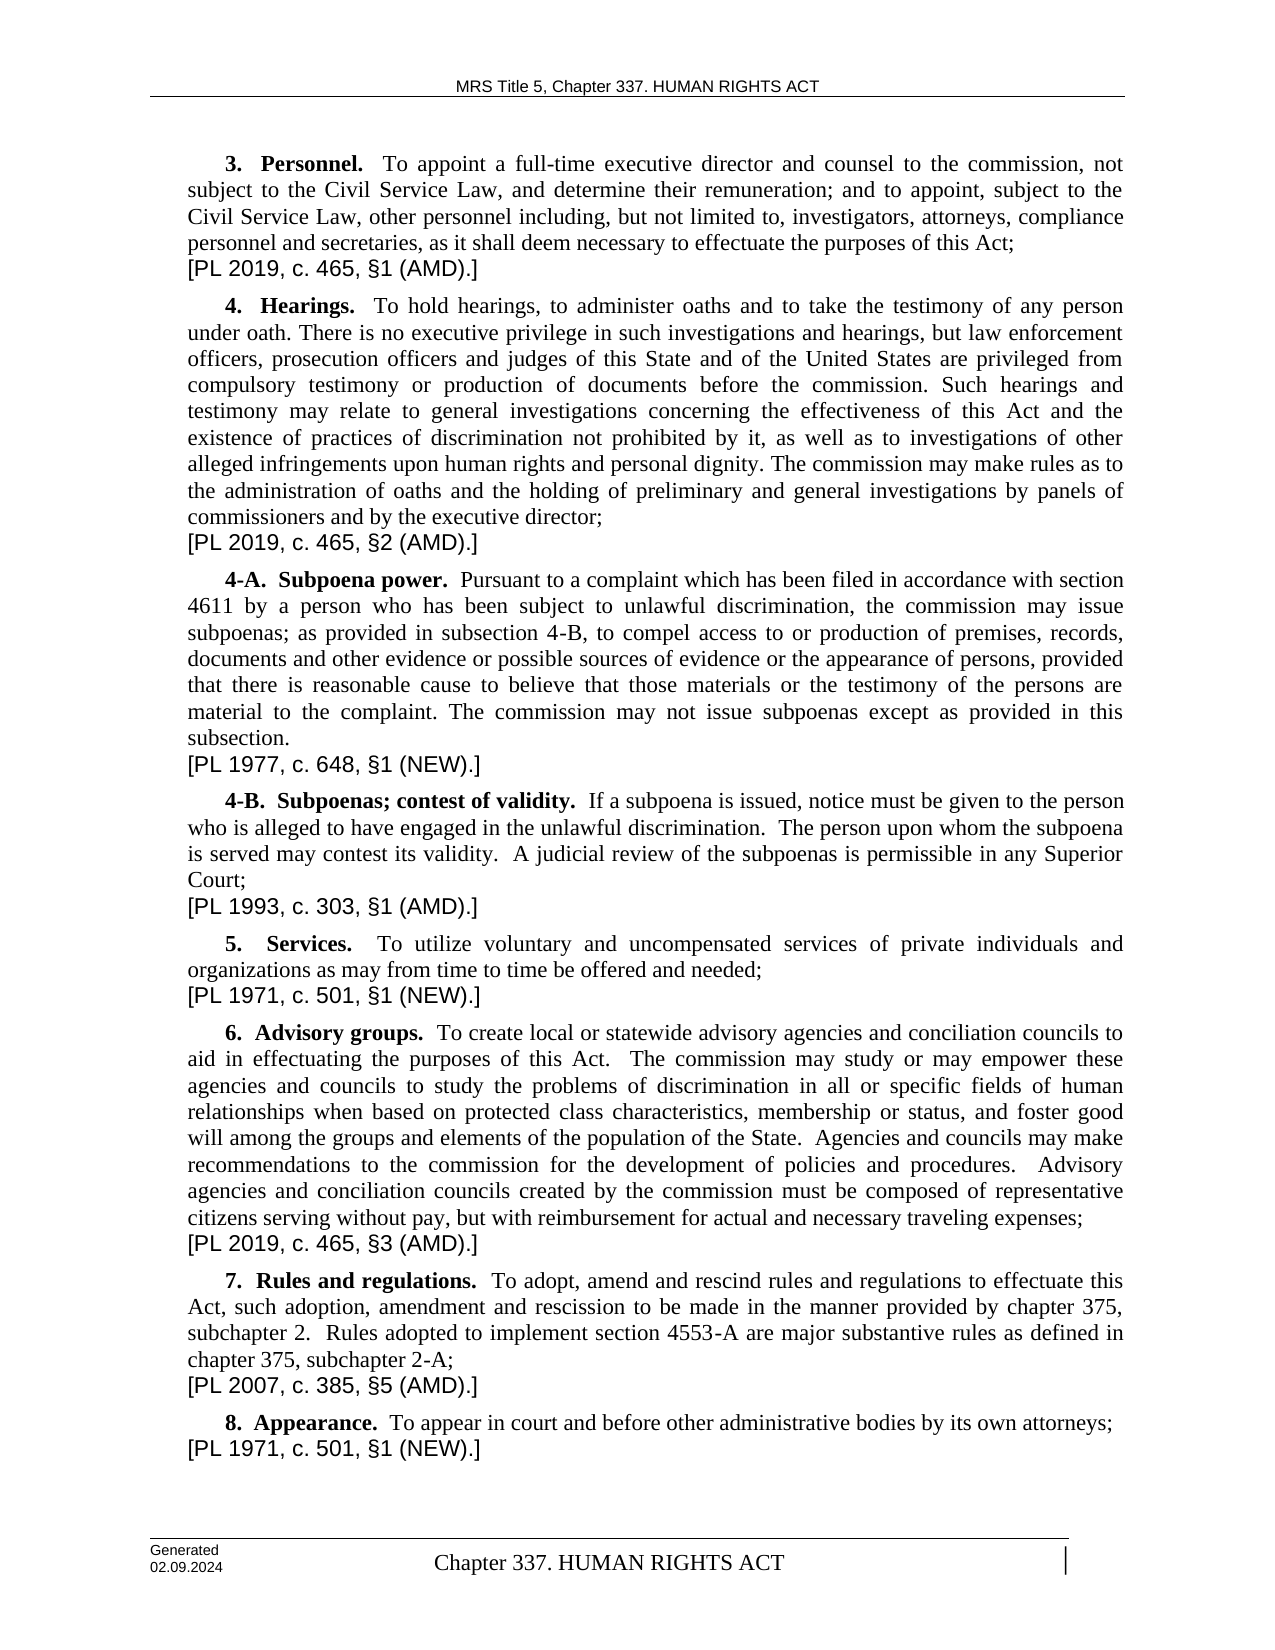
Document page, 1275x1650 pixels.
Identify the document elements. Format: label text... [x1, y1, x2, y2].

text [PL 2007, c. 385, §5 (AMD).] [187, 1372, 1125, 1398]
text [PL 1993, c. 303, §1 (AMD).] [187, 893, 1125, 919]
text 8. Appearance. To appear in court and before other administrative bodies by its own attorneys; [187, 1409, 1125, 1435]
text 4-A. Subpoena power. Pursuant to a complaint which has been filed in accordance with section 4611 by a person who has been subject to unlawful discrimination, the commission may issue subpoenas; as provided in subsection 4‑B, to compel access to or production of premises, records, documents and other evidence or possible sources of evidence or the appearance of persons, provided that there is reasonable cause to believe that those materials or the testimony of the persons are material to the complaint. The commission may not issue subpoenas except as provided in this subsection. [187, 566, 1125, 751]
text [PL 2019, c. 465, §3 (AMD).] [187, 1230, 1125, 1256]
text 5. Services. To utilize voluntary and uncompensated services of private individuals and organizations as may from time to time be offered and needed; [187, 929, 1125, 982]
text 6. Advisory groups. To create local or statewide advisory agencies and conciliation councils to aid in effectuating the purposes of this Act. The commission may study or may empower these agencies and councils to study the problems of discrimination in all or specific fields of human relationships when based on protected class characteristics, membership or status, and foster good will among the groups and elements of the population of the State. Agencies and councils may make recommendations to the commission for the development of policies and procedures. Advisory agencies and conciliation councils created by the commission must be composed of representative citizens serving without pay, but with reimbursement for actual and necessary traveling expenses; [187, 1019, 1125, 1230]
text 7. Rules and regulations. To adopt, amend and rescind rules and regulations to effectuate this Act, such adoption, amendment and rescission to be made in the manner provided by chapter 375, subchapter 2. Rules adopted to implement section 4553‑A are major substantive rules as defined in chapter 375, subchapter 2‑A; [187, 1267, 1125, 1372]
text 4. Hearings. To hold hearings, to administer oaths and to take the testimony of any person under oath. There is no executive privilege in such investigations and hearings, but law enforcement officers, prosecution officers and judges of this State and of the United States are privileged from compulsory testimony or production of documents before the commission. Such hearings and testimony may relate to general investigations concerning the effectiveness of this Act and the existence of practices of discrimination not prohibited by it, as well as to investigations of other alleged infringements upon human rights and personal dignity. The commission may make rules as to the administration of oaths and the holding of preliminary and general investigations by panels of commissioners and by the executive director; [187, 292, 1125, 529]
text [PL 2019, c. 465, §1 (AMD).] [187, 255, 1125, 282]
text [PL 1977, c. 648, §1 (NEW).] [187, 751, 1125, 777]
text [PL 1971, c. 501, §1 (NEW).] [187, 982, 1125, 1009]
text [PL 1971, c. 501, §1 (NEW).] [187, 1435, 1125, 1462]
text [PL 2019, c. 465, §2 (AMD).] [187, 529, 1125, 556]
text 3. Personnel. To appoint a full-time executive director and counsel to the commission, not subject to the Civil Service Law, and determine their remuneration; and to appoint, subject to the Civil Service Law, other personnel including, but not limited to, investigators, attorneys, compliance personnel and secretaries, as it shall deem necessary to effectuate the purposes of this Act; [187, 150, 1125, 255]
text 4-B. Subpoenas; contest of validity. If a subpoena is issued, notice must be given to the person who is alleged to have engaged in the unlawful discrimination. The person upon whom the subpoena is served may contest its validity. A judicial review of the subpoenas is permissible in any Superior Court; [187, 787, 1125, 893]
